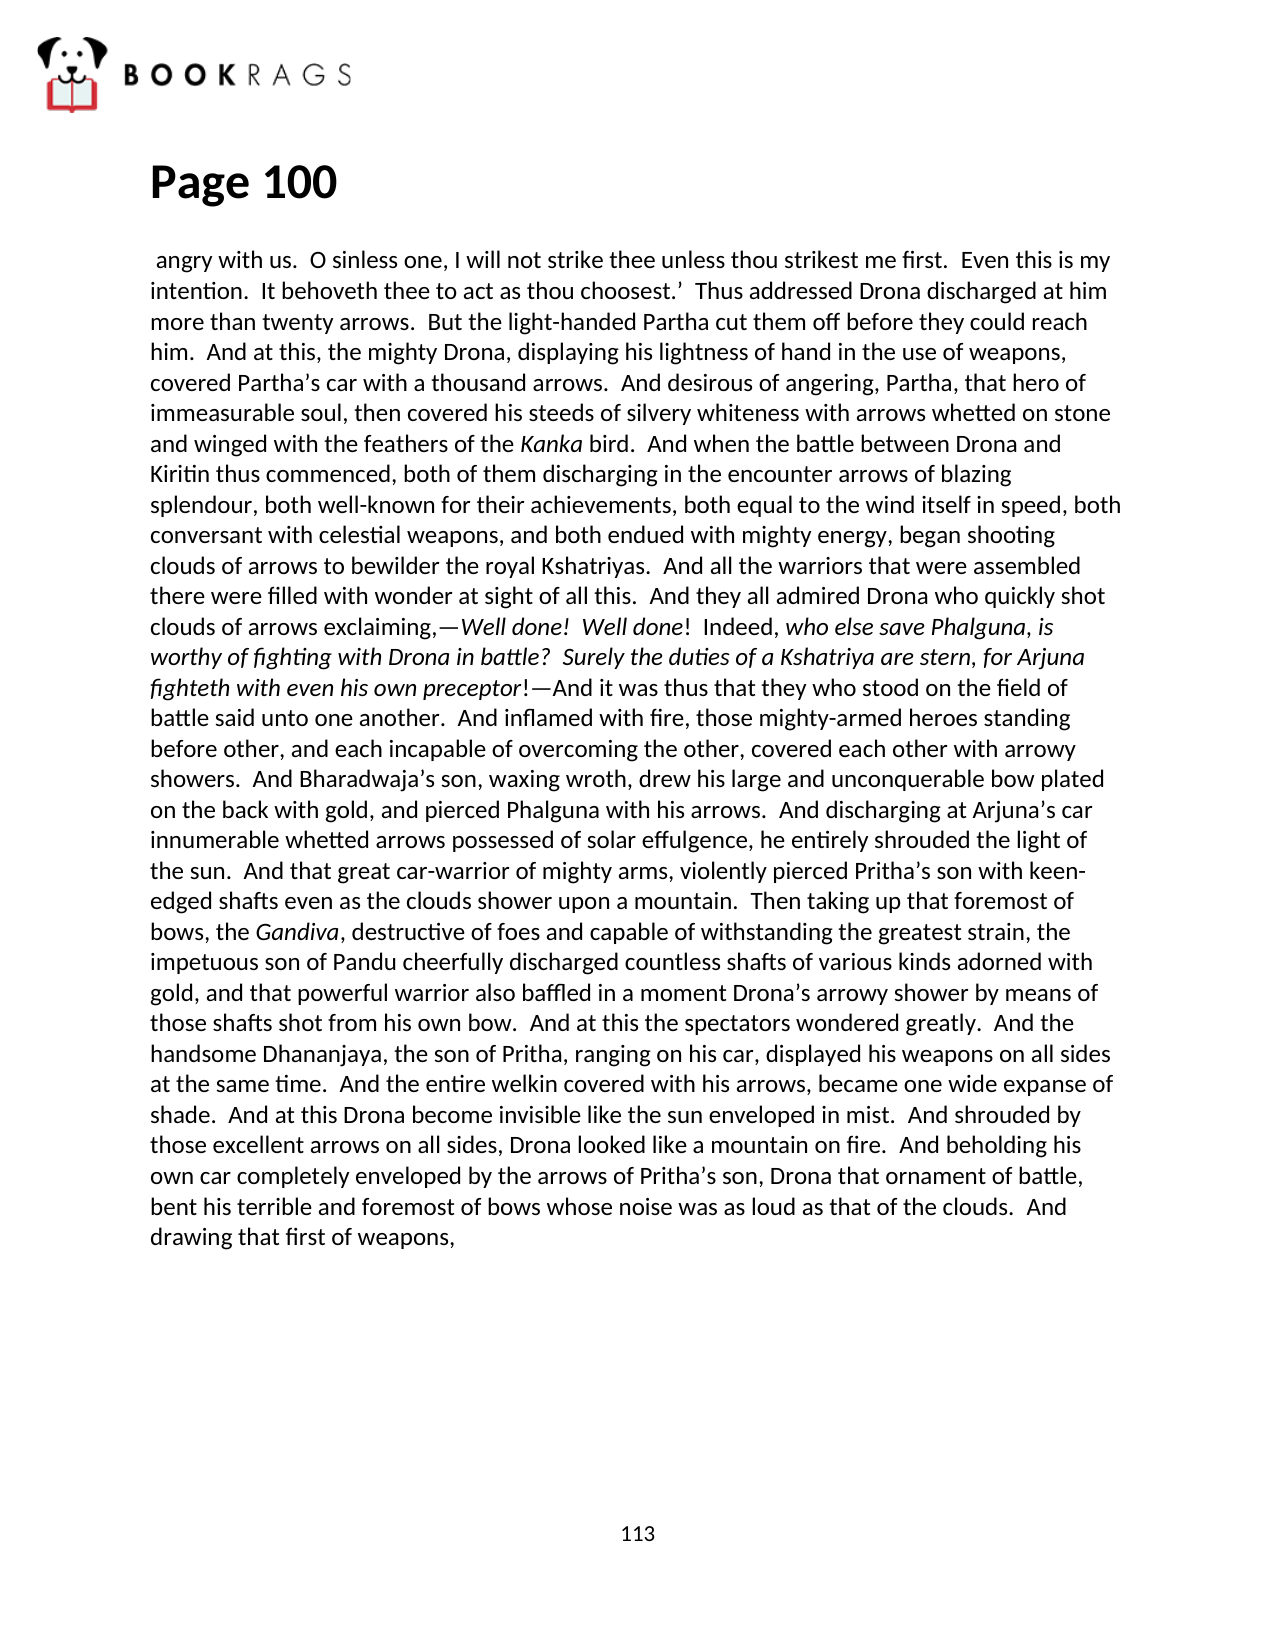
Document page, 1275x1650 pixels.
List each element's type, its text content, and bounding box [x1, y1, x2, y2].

text Page 100 [150, 150, 1125, 211]
picture [37, 37, 351, 113]
text angry with us. O sinless one, I will not strike thee unless thou strikest me first. Even this is my intention. It behoveth thee to act as thou choosest.’ Thus addressed Drona discharged at him more than twenty arrows. But the light-handed Partha cut them off before they could reach him. And at this, the mighty Drona, displaying his lightness of hand in the use of weapons, covered Partha’s car with a thousand arrows. And desirous of angering, Partha, that hero of immeasurable soul, then covered his steeds of silvery whiteness with arrows whetted on stone and winged with the feathers of the Kanka bird. And when the battle between Drona and Kiritin thus commenced, both of them discharging in the encounter arrows of blazing splendour, both well-known for their achievements, both equal to the wind itself in speed, both conversant with celestial weapons, and both endued with mighty energy, began shooting clouds of arrows to bewilder the royal Kshatriyas. And all the warriors that were assembled there were filled with wonder at sight of all this. And they all admired Drona who quickly shot clouds of arrows exclaiming,—­Well done! Well done! Indeed, who else save Phalguna, is worthy of fighting with Drona in battle? Surely the duties of a Kshatriya are stern, for Arjuna fighteth with even his own preceptor!—­And it was thus that they who stood on the field of battle said unto one another. And inflamed with fire, those mighty-armed heroes standing before other, and each incapable of overcoming the other, covered each other with arrowy showers. And Bharadwaja’s son, waxing wroth, drew his large and unconquerable bow plated on the back with gold, and pierced Phalguna with his arrows. And discharging at Arjuna’s car innumerable whetted arrows possessed of solar effulgence, he entirely shrouded the light of the sun. And that great car-warrior of mighty arms, violently pierced Pritha’s son with keen-edged shafts even as the clouds shower upon a mountain. Then taking up that foremost of bows, the Gandiva, destructive of foes and capable of withstanding the greatest strain, the impetuous son of Pandu cheerfully discharged countless shafts of various kinds adorned with gold, and that powerful warrior also baffled in a moment Drona’s arrowy shower by means of those shafts shot from his own bow. And at this the spectators wondered greatly. And the handsome Dhananjaya, the son of Pritha, ranging on his car, displayed his weapons on all sides at the same time. And the entire welkin covered with his arrows, became one wide expanse of shade. And at this Drona become invisible like the sun enveloped in mist. And shrouded by those excellent arrows on all sides, Drona looked like a mountain on fire. And beholding his own car completely enveloped by the arrows of Pritha’s son, Drona that ornament of battle, bent his terrible and foremost of bows whose noise was as loud as that of the clouds. And drawing that first of weapons, [150, 244, 1125, 1252]
